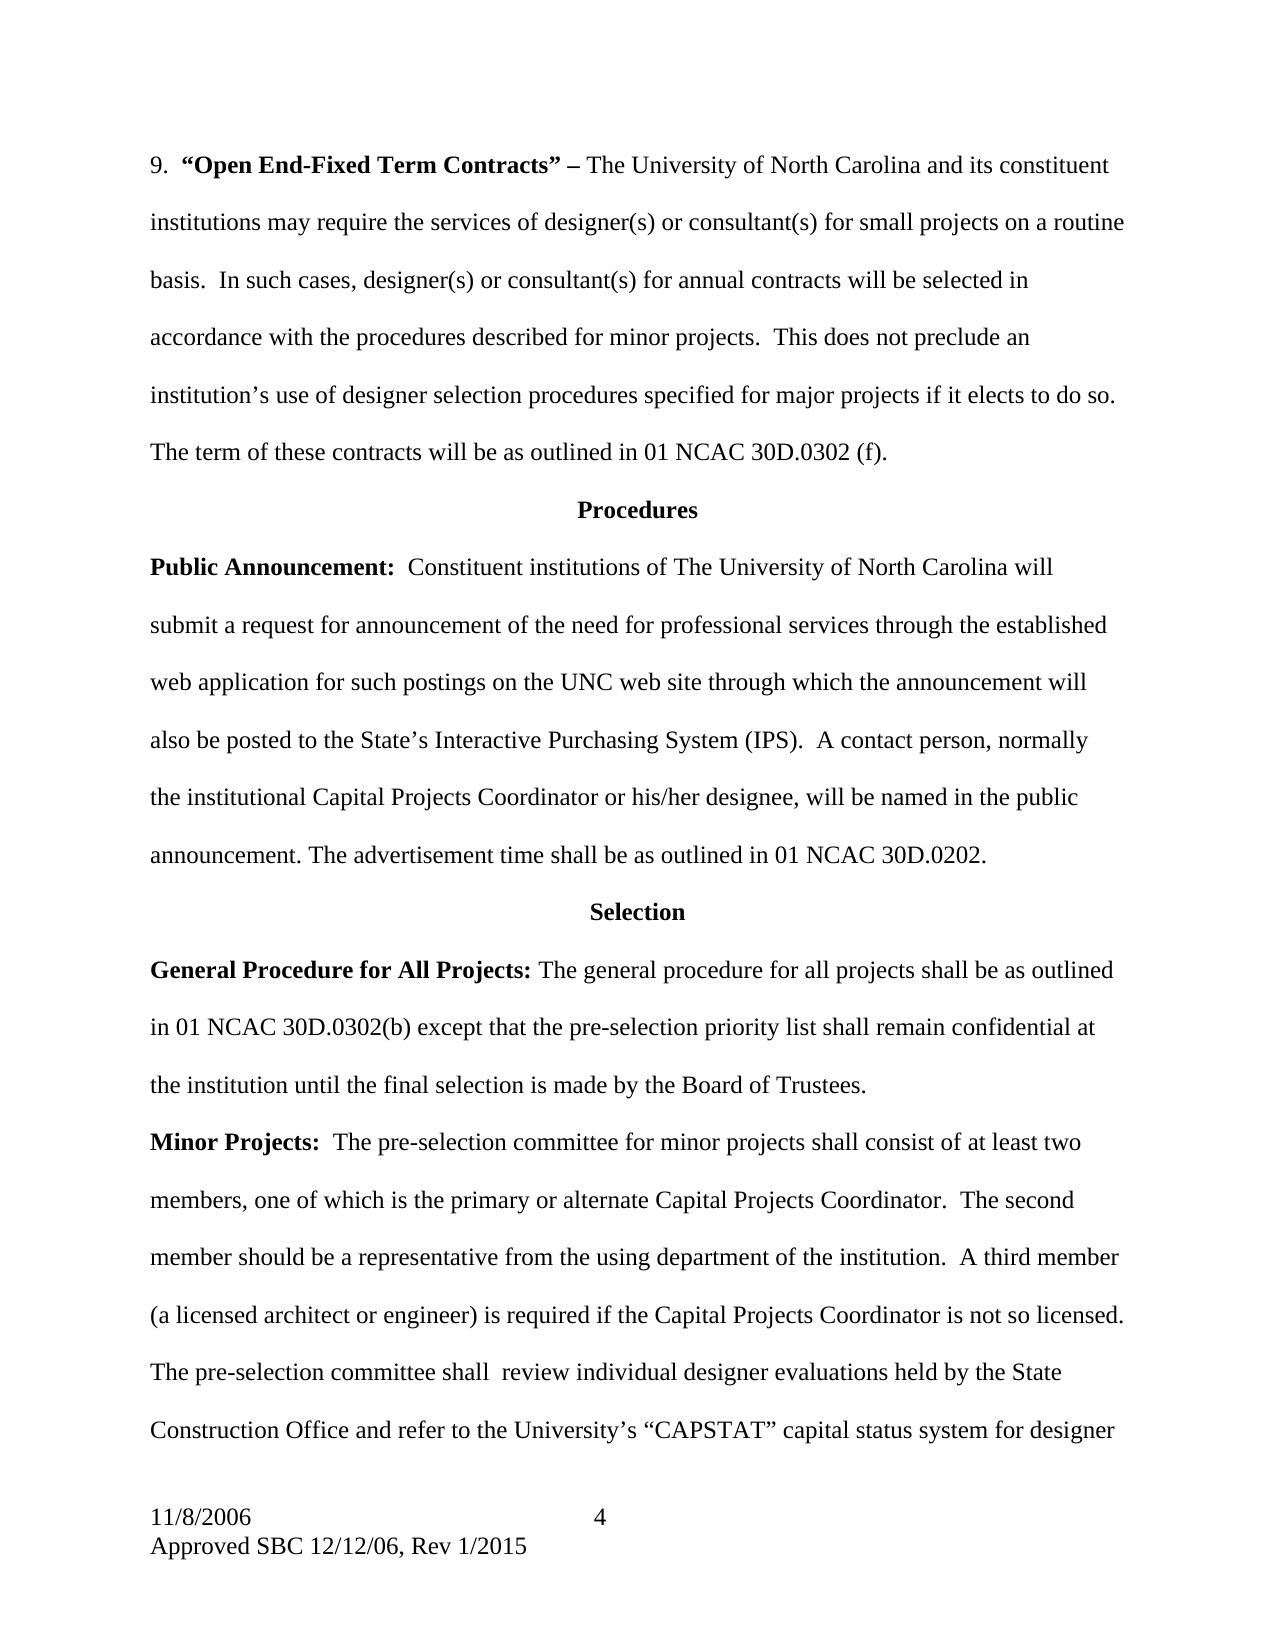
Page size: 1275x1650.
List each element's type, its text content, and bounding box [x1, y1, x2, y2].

text Selection [150, 897, 1125, 926]
text General Procedure for All Projects: The general procedure for all projects shall be as outlined in 01 NCAC 30D.0302(b) except that the pre-selection priority list shall remain confidential at the institution until the final selection is made by the Board of Trustees. [150, 955, 1125, 1099]
text Procedures [150, 495, 1125, 524]
text Public Announcement: Constituent institutions of The University of North Carolina will submit a request for announcement of the need for professional services through the established web application for such postings on the UNC web site through which the announcement will also be posted to the State’s Interactive Purchasing System (IPS). A contact person, normally the institutional Capital Projects Coordinator or his/her designee, will be named in the public announcement. The advertisement time shall be as outlined in 01 NCAC 30D.0202. [150, 552, 1125, 869]
text 9. “Open End-Fixed Term Contracts” – The University of North Carolina and its constituent institutions may require the services of designer(s) or consultant(s) for small projects on a routine basis. In such cases, designer(s) or consultant(s) for annual contracts will be selected in accordance with the procedures described for minor projects. This does not preclude an institution’s use of designer selection procedures specified for major projects if it elects to do so. The term of these contracts will be as outlined in 01 NCAC 30D.0302 (f). [150, 150, 1125, 466]
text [150, 1127, 1125, 1444]
